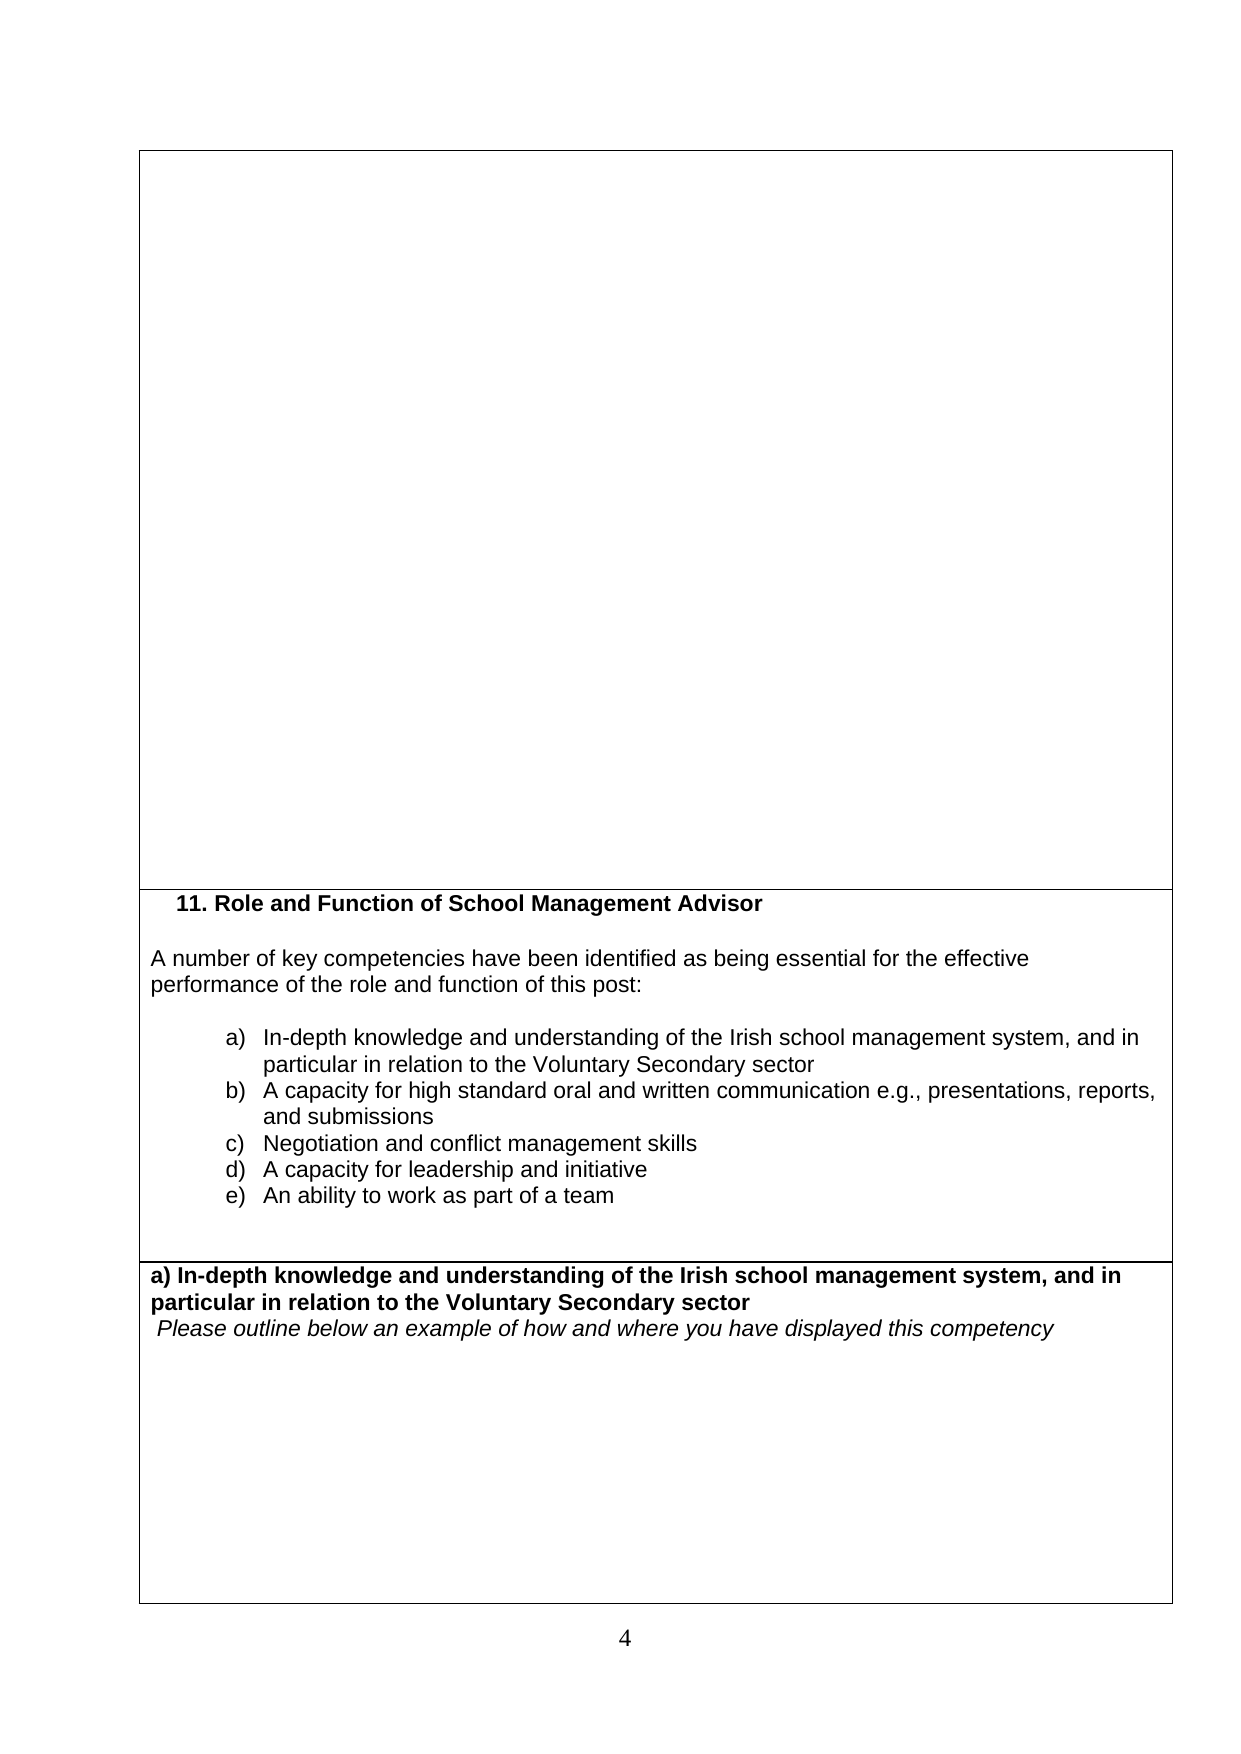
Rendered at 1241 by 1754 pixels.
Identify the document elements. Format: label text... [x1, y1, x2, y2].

table_cell 11. Role and Function of School Management Advisor A number of key competencies have been identified as being essential for the effective performance of the role and function of this post: In-depth knowledge and understanding of the Irish school management system, and in particular in relation to the Voluntary Secondary sector A capacity for high standard oral and written communication e.g., presentations, reports, and submissions Negotiation and conflict management skills A capacity for leadership and initiative An ability to work as part of a team [140, 890, 1172, 1261]
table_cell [140, 151, 1172, 889]
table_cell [140, 1263, 1172, 1603]
